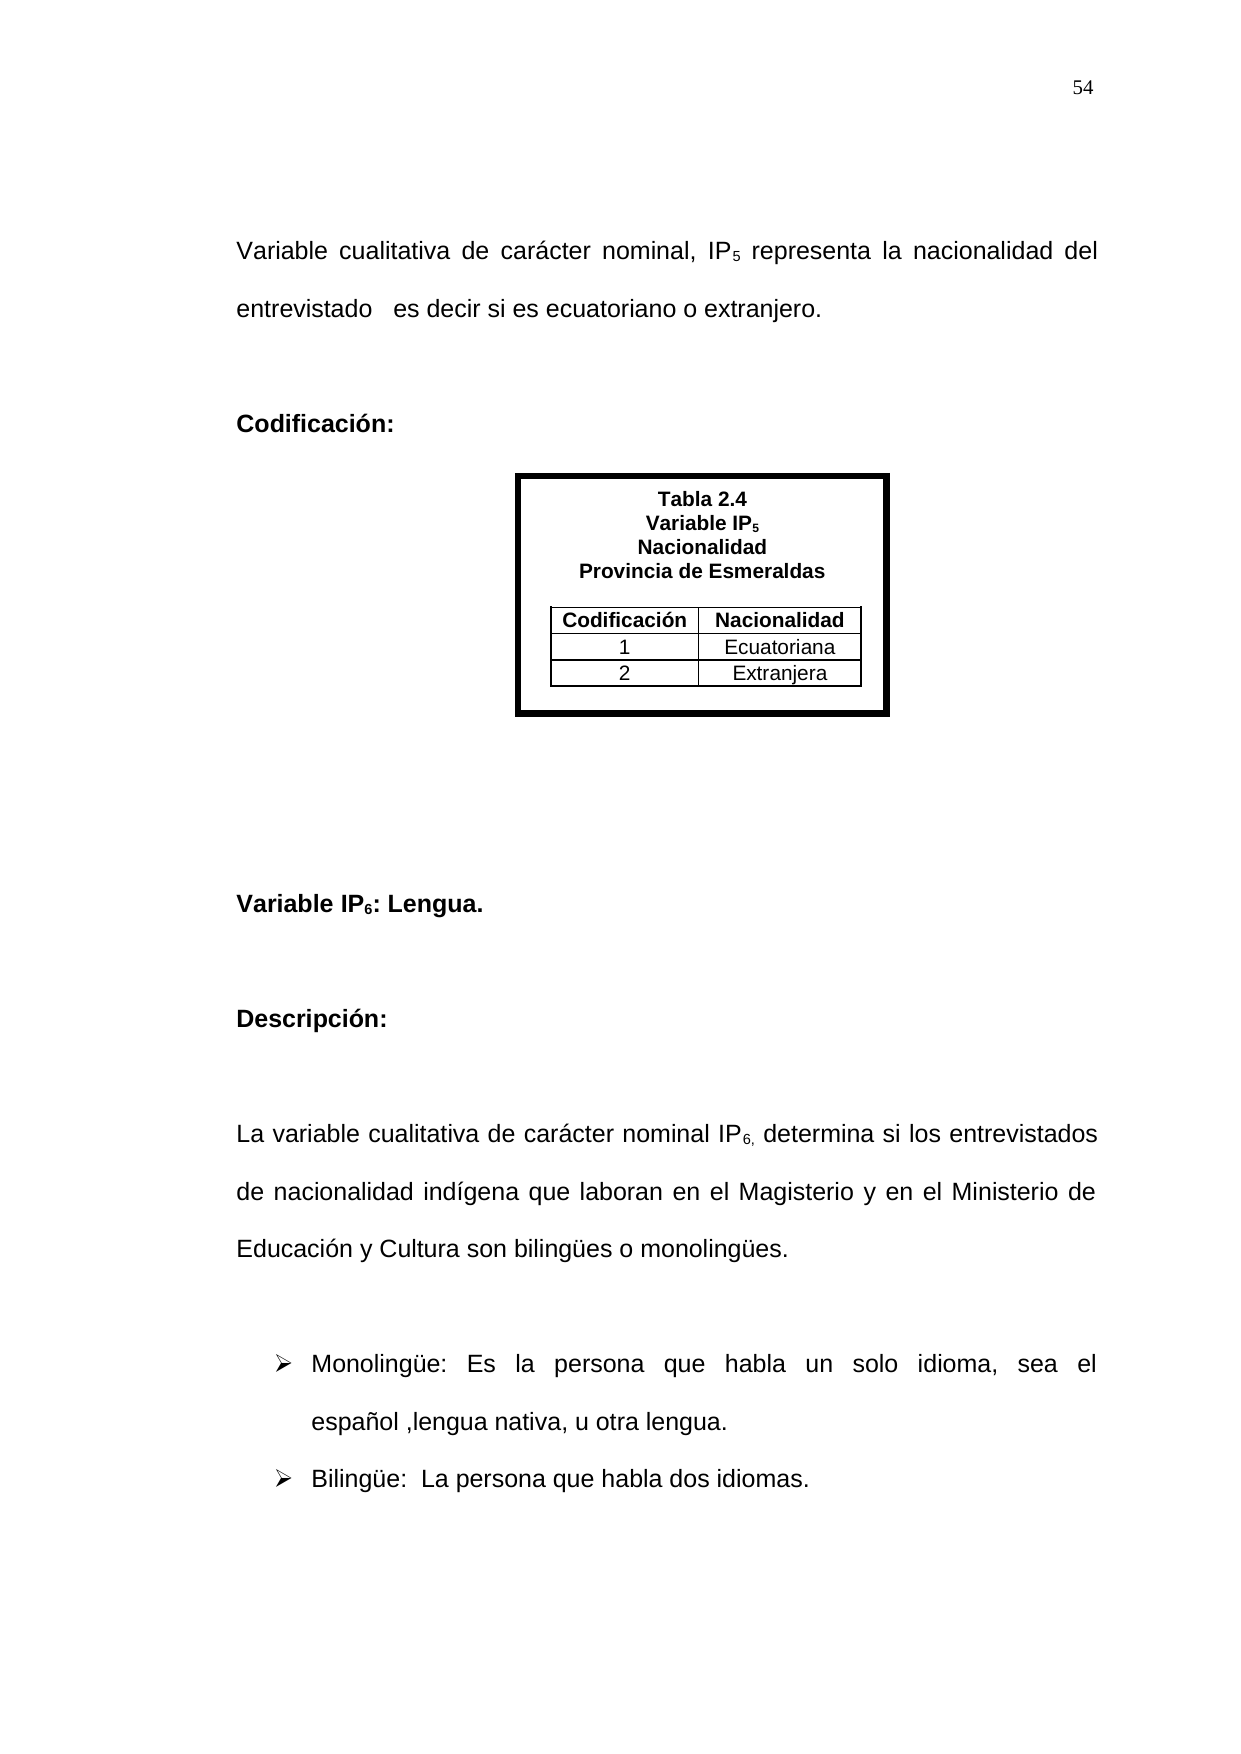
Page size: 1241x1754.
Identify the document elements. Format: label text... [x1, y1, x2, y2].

list Monolingüe: Es la persona que habla un solo idioma, sea el español ,lengua nativa, u otra lengua. [274, 1349, 1098, 1436]
text Variable cualitativa de carácter nominal, IP5 representa la nacionalidad del entrevistado es decir si es ecuatoriano o extranjero. [236, 236, 1098, 322]
text Variable IP6: Lengua. [236, 889, 1098, 918]
list Bilingüe: La persona que habla dos idiomas. [274, 1464, 1098, 1493]
text La variable cualitativa de carácter nominal IP6, determina si los entrevistados de nacionalidad indígena que laboran en el Magisterio y en el Ministerio de Educación y Cultura son bilingües o monolingües. [236, 1119, 1098, 1263]
text Descripción: [236, 1004, 1098, 1033]
text Codificación: [236, 409, 1098, 437]
